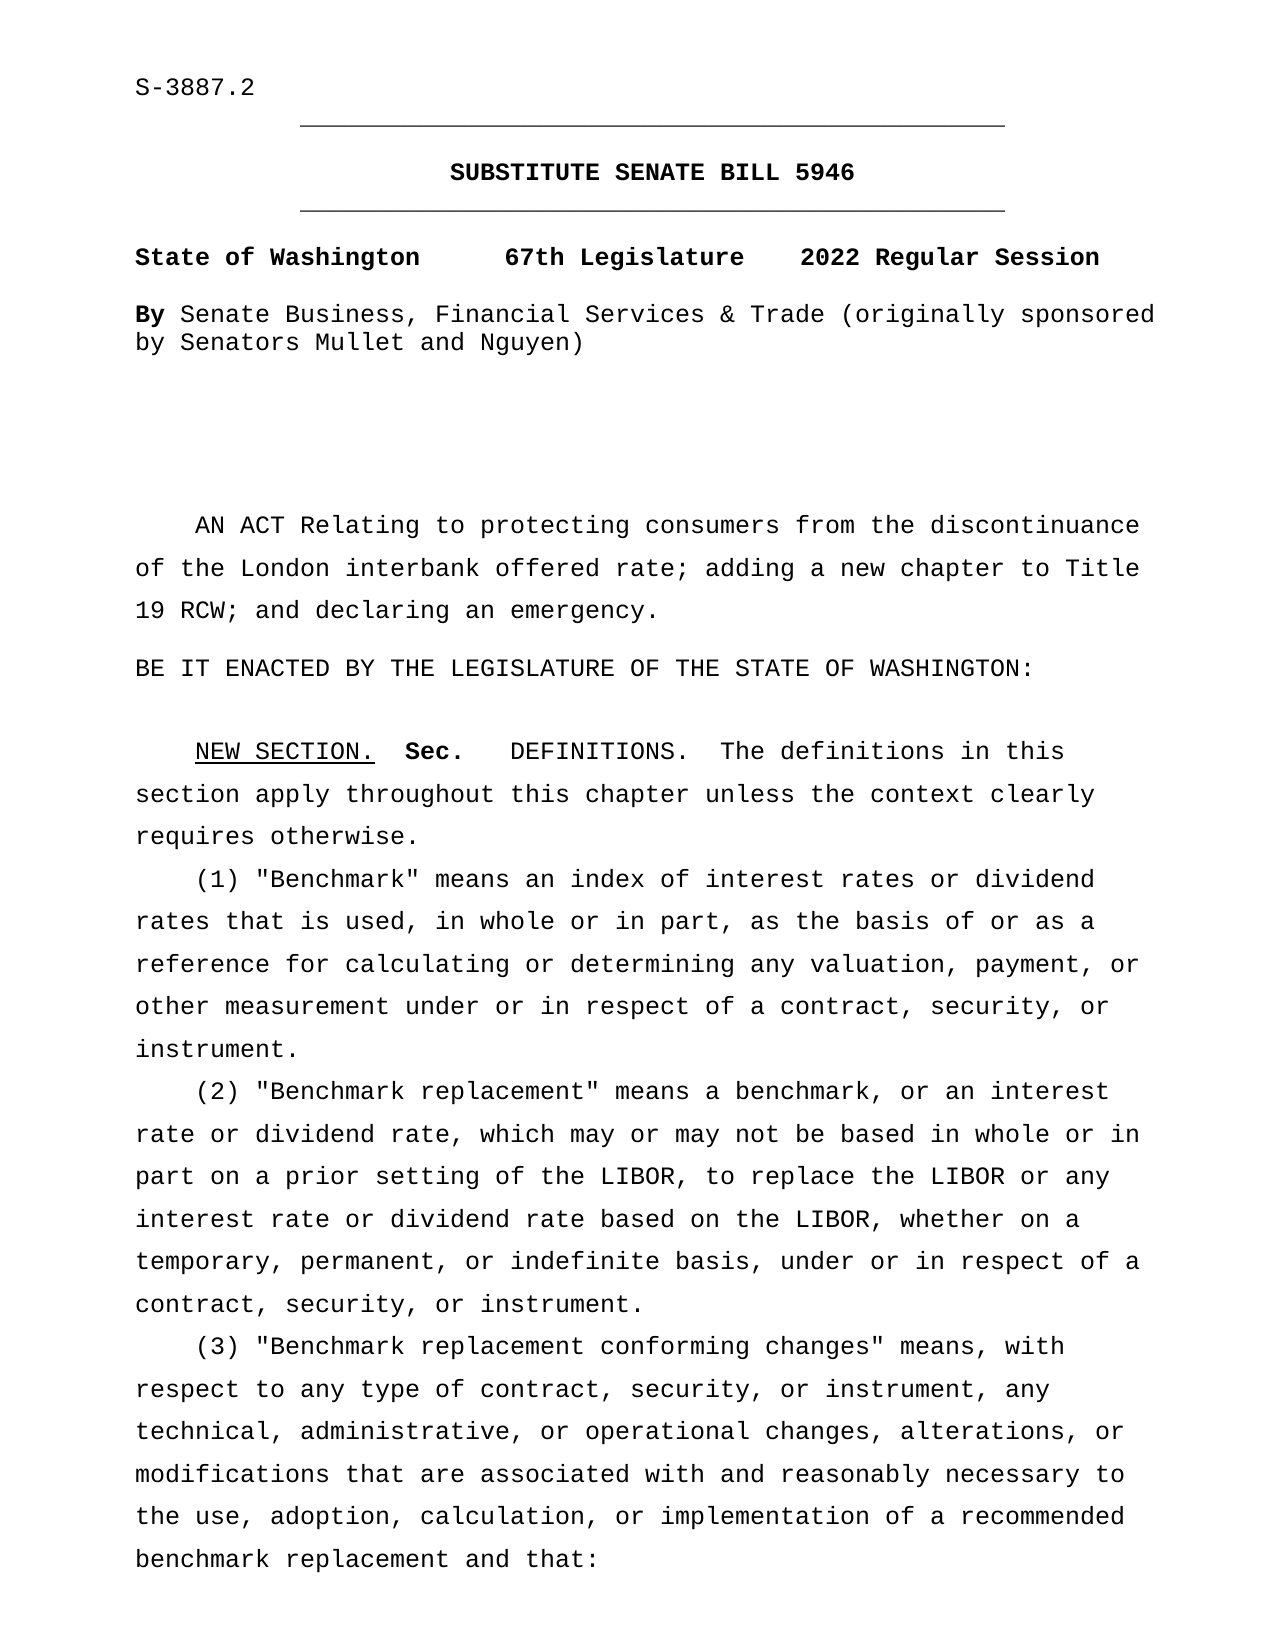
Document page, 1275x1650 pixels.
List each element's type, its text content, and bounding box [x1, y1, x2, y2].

text State of Washington 67th Legislature 2022 Regular Session [135, 245, 1170, 273]
text AN ACT Relating to protecting consumers from the discontinuance of the London interbank offered rate; adding a new chapter to Title 19 RCW; and declaring an emergency. [135, 500, 1170, 627]
text S-3887.2 [135, 75, 1170, 103]
text (3) "Benchmark replacement conforming changes" means, with respect to any type of contract, security, or instrument, any technical, administrative, or operational changes, alterations, or modifications that are associated with and reasonably necessary to the use, adoption, calculation, or implementation of a recommended benchmark replacement and that: [135, 1321, 1170, 1576]
text SUBSTITUTE SENATE BILL 5946 [135, 160, 1170, 188]
text _______________________________________________ [135, 188, 1170, 217]
text (1) "Benchmark" means an index of interest rates or dividend rates that is used, in whole or in part, as the basis of or as a reference for calculating or determining any valuation, payment, or other measurement under or in respect of a contract, security, or instrument. [135, 853, 1170, 1066]
text _______________________________________________ [135, 103, 1170, 132]
text NEW SECTION. Sec. DEFINITIONS. The definitions in this section apply throughout this chapter unless the context clearly requires otherwise. [135, 726, 1170, 853]
text (2) "Benchmark replacement" means a benchmark, or an interest rate or dividend rate, which may or may not be based in whole or in part on a prior setting of the LIBOR, to replace the LIBOR or any interest rate or dividend rate based on the LIBOR, whether on a temporary, permanent, or indefinite basis, under or in respect of a contract, security, or instrument. [135, 1066, 1170, 1321]
text BE IT ENACTED BY THE LEGISLATURE OF THE STATE OF WASHINGTON: [135, 656, 1170, 684]
text By Senate Business, Financial Services & Trade (originally sponsored by Senators Mullet and Nguyen) [135, 302, 1170, 358]
